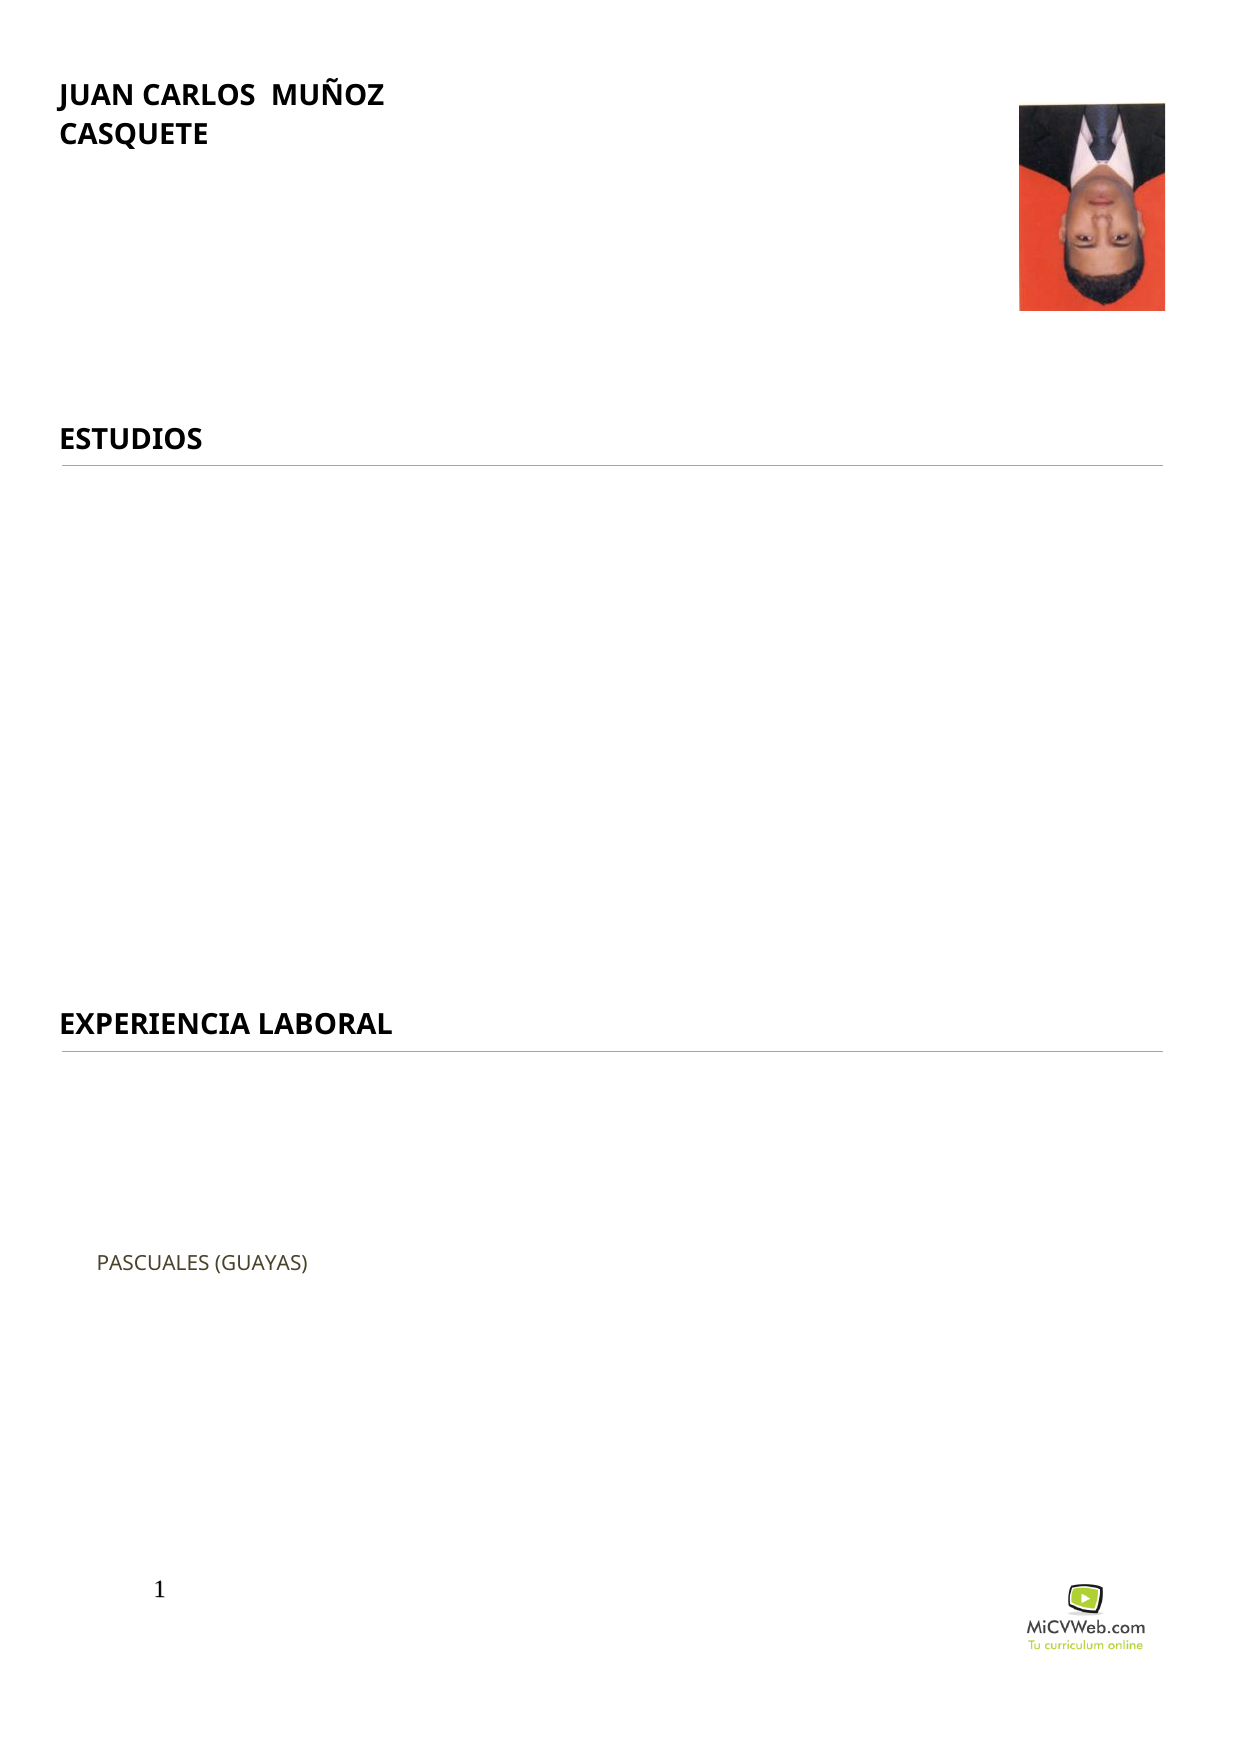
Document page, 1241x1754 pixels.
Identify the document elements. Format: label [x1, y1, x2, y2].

picture [1019, 102, 1166, 311]
picture [1010, 1576, 1154, 1652]
